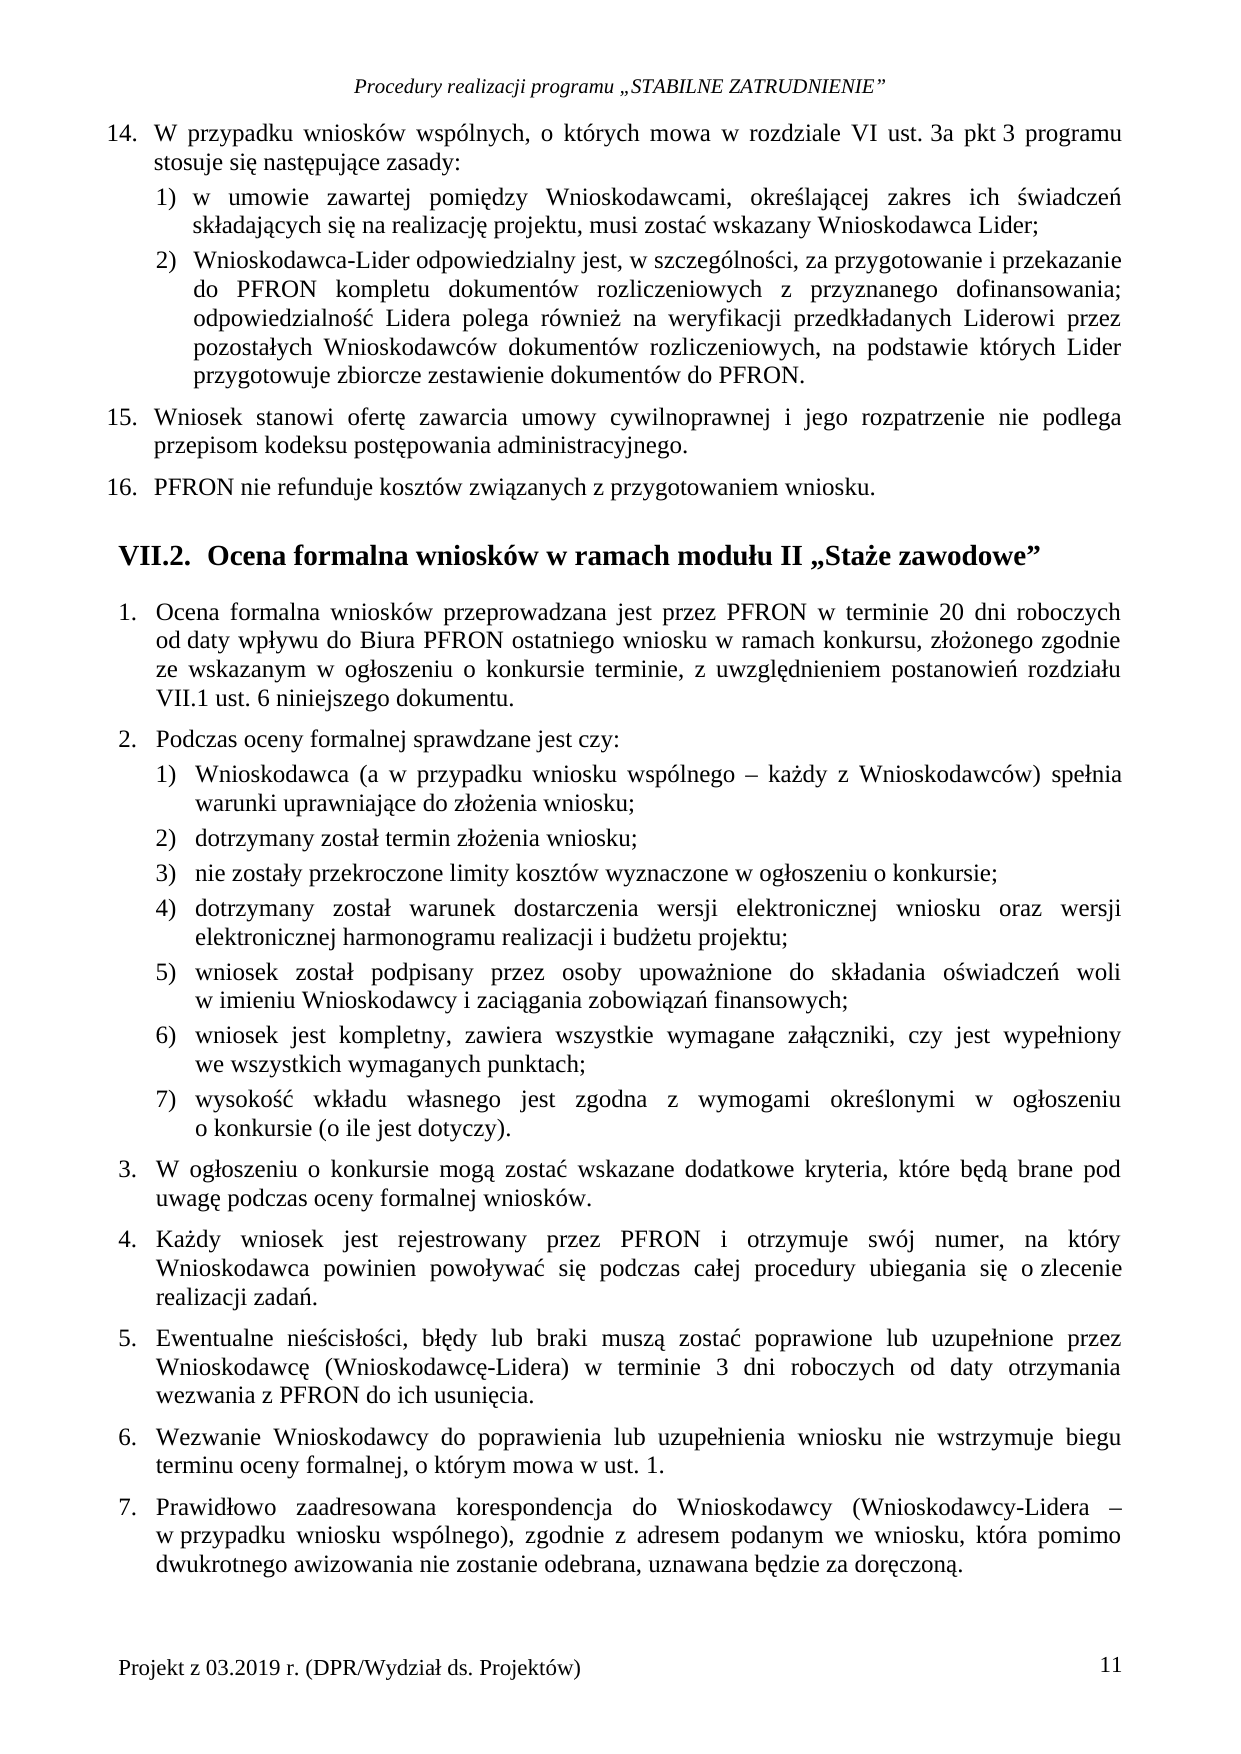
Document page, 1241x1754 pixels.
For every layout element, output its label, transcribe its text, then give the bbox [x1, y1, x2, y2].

list wniosek jest kompletny, zawiera wszystkie wymagane załączniki, czy jest wypełniony we wszystkich wymaganych punktach; [155, 1020, 1122, 1078]
list wysokość wkładu własnego jest zgodna z wymogami określonymi w ogłoszeniu o konkursie (o ile jest dotyczy). [155, 1084, 1122, 1142]
list dotrzymany został termin złożenia wniosku; [155, 823, 1122, 852]
list PFRON nie refunduje kosztów związanych z przygotowaniem wniosku. [106, 472, 1122, 501]
list nie zostały przekroczone limity kosztów wyznaczone w ogłoszeniu o konkursie; [155, 858, 1122, 887]
list Podczas oceny formalnej sprawdzane jest czy: [118, 724, 1122, 753]
list Wnioskodawca-Lider odpowiedzialny jest, w szczególności, za przygotowanie i przekazanie do PFRON kompletu dokumentów rozliczeniowych z przyznanego dofinansowania; odpowiedzialność Lidera polega również na weryfikacji przedkładanych Liderowi przez pozostałych Wnioskodawców dokumentów rozliczeniowych, na podstawie których Lider przygotowuje zbiorcze zestawienie dokumentów do PFRON. [156, 246, 1122, 389]
list W przypadku wniosków wspólnych, o których mowa w rozdziale VI ust. 3a pkt 3 programu stosuje się następujące zasady: [106, 118, 1122, 176]
list Ocena formalna wniosków przeprowadzana jest przez PFRON w terminie 20 dni roboczych od daty wpływu do Biura PFRON ostatniego wniosku w ramach konkursu, złożonego zgodnie ze wskazanym w ogłoszeniu o konkursie terminie, z uwzględnieniem postanowień rozdziału VII.1 ust. 6 niniejszego dokumentu. [118, 597, 1122, 712]
list wniosek został podpisany przez osoby upoważnione do składania oświadczeń woli w imieniu Wnioskodawcy i zaciągania zobowiązań finansowych; [155, 957, 1122, 1014]
list Wnioskodawca (a w przypadku wniosku wspólnego – każdy z Wnioskodawców) spełnia warunki uprawniające do złożenia wniosku; [155, 759, 1122, 817]
text VII.2. Ocena formalna wniosków w ramach modułu II „Staże zawodowe” [118, 538, 1122, 572]
list W ogłoszeniu o konkursie mogą zostać wskazane dodatkowe kryteria, które będą brane pod uwagę podczas oceny formalnej wniosków. [118, 1154, 1122, 1212]
list Prawidłowo zaadresowana korespondencja do Wnioskodawcy (Wnioskodawcy-Lidera – w przypadku wniosku wspólnego), zgodnie z adresem podanym we wniosku, która pomimo dwukrotnego awizowania nie zostanie odebrana, uznawana będzie za doręczoną. [118, 1492, 1122, 1578]
list dotrzymany został warunek dostarczenia wersji elektronicznej wniosku oraz wersji elektronicznej harmonogramu realizacji i budżetu projektu; [155, 893, 1122, 950]
list w umowie zawartej pomiędzy Wnioskodawcami, określającej zakres ich świadczeń składających się na realizację projektu, musi zostać wskazany Wnioskodawca Lider; [155, 182, 1122, 239]
list Wniosek stanowi ofertę zawarcia umowy cywilnoprawnej i jego rozpatrzenie nie podlega przepisom kodeksu postępowania administracyjnego. [106, 402, 1122, 459]
list Wezwanie Wnioskodawcy do poprawienia lub uzupełnienia wniosku nie wstrzymuje biegu terminu oceny formalnej, o którym mowa w ust. 1. [118, 1422, 1122, 1479]
list Każdy wniosek jest rejestrowany przez PFRON i otrzymuje swój numer, na który Wnioskodawca powinien powoływać się podczas całej procedury ubiegania się o zlecenie realizacji zadań. [118, 1224, 1122, 1310]
list Ewentualne nieścisłości, błędy lub braki muszą zostać poprawione lub uzupełnione przez Wnioskodawcę (Wnioskodawcę-Lidera) w terminie 3 dni roboczych od daty otrzymania wezwania z PFRON do ich usunięcia. [118, 1323, 1122, 1409]
